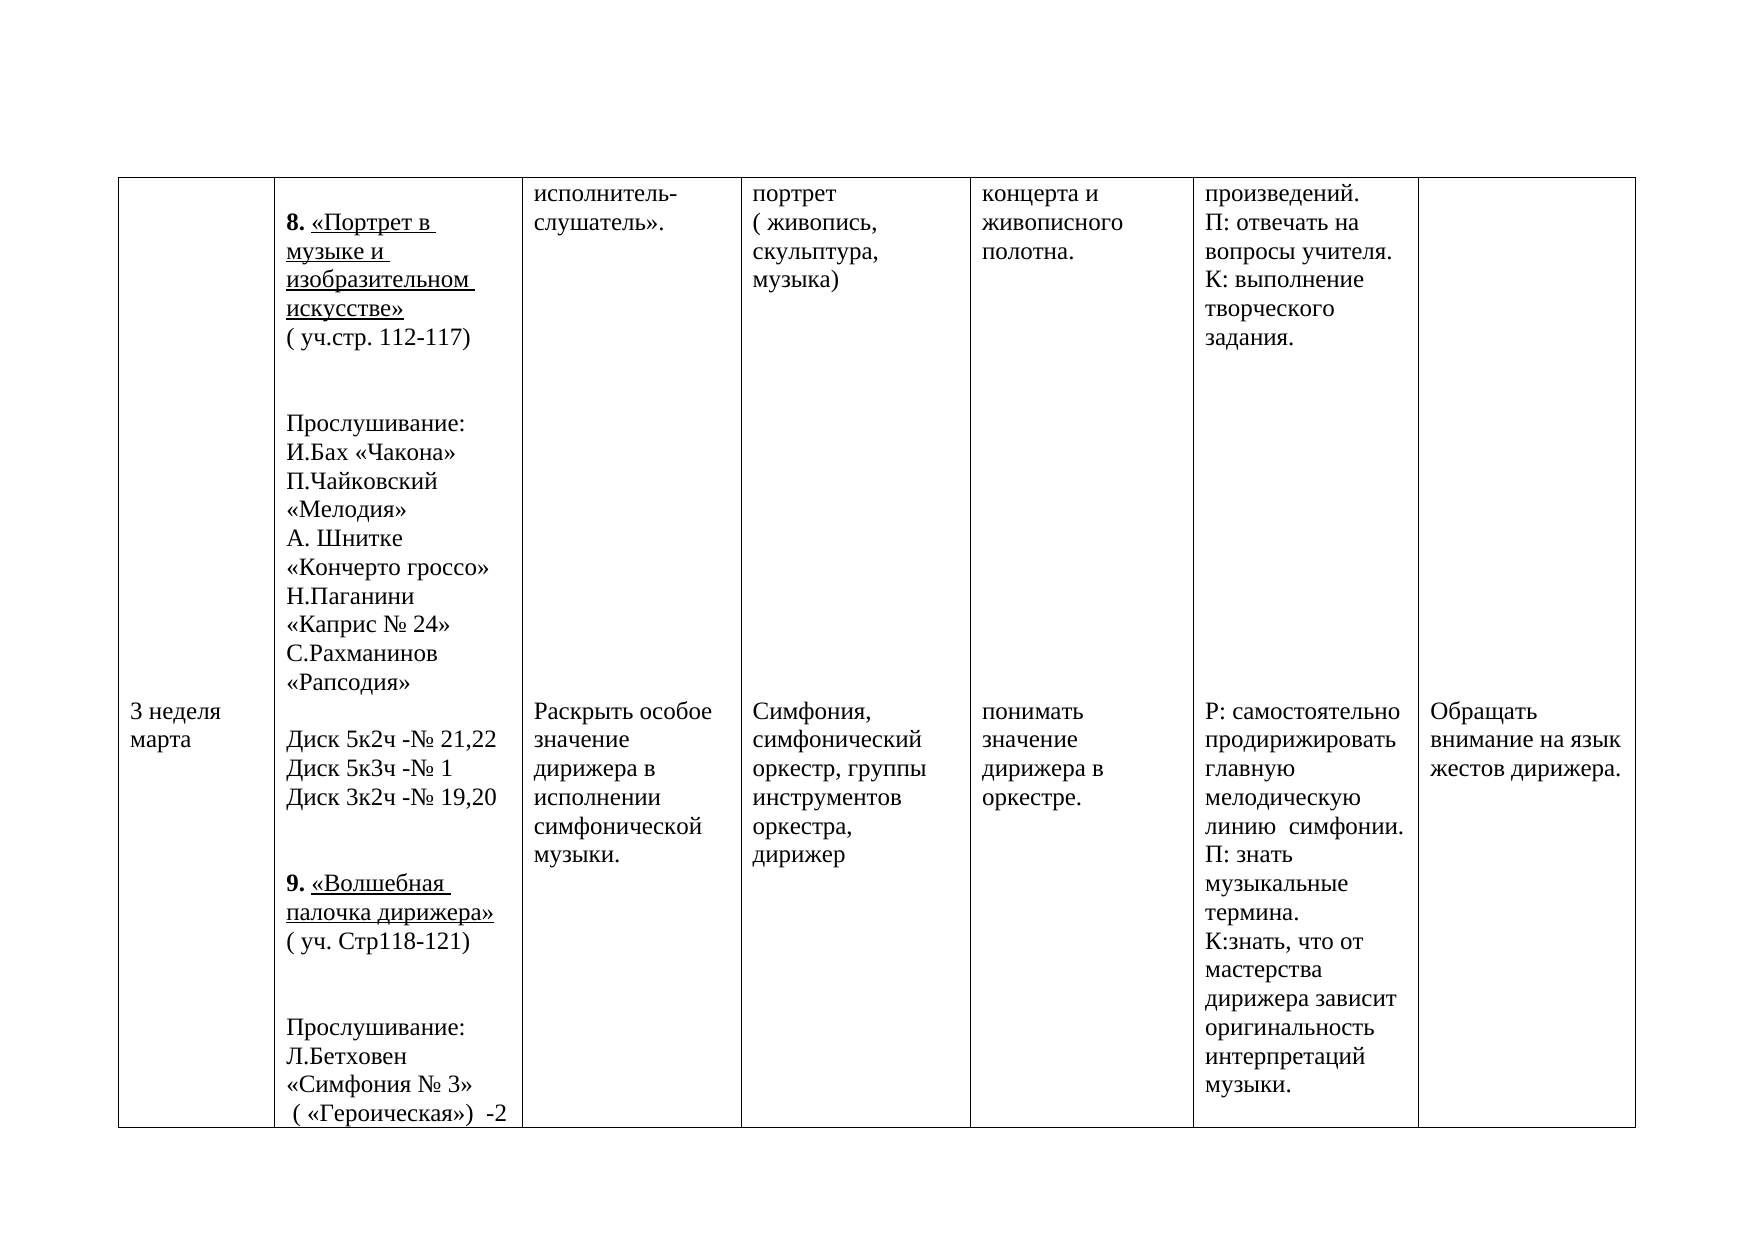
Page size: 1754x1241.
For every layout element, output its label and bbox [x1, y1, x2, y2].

table_cell [971, 178, 1193, 1127]
table_cell [742, 178, 970, 1127]
table_cell [1419, 178, 1635, 1127]
table_cell [119, 178, 274, 1127]
table_cell [1194, 178, 1418, 1127]
table_cell [523, 178, 741, 1127]
table_cell [275, 178, 522, 1127]
